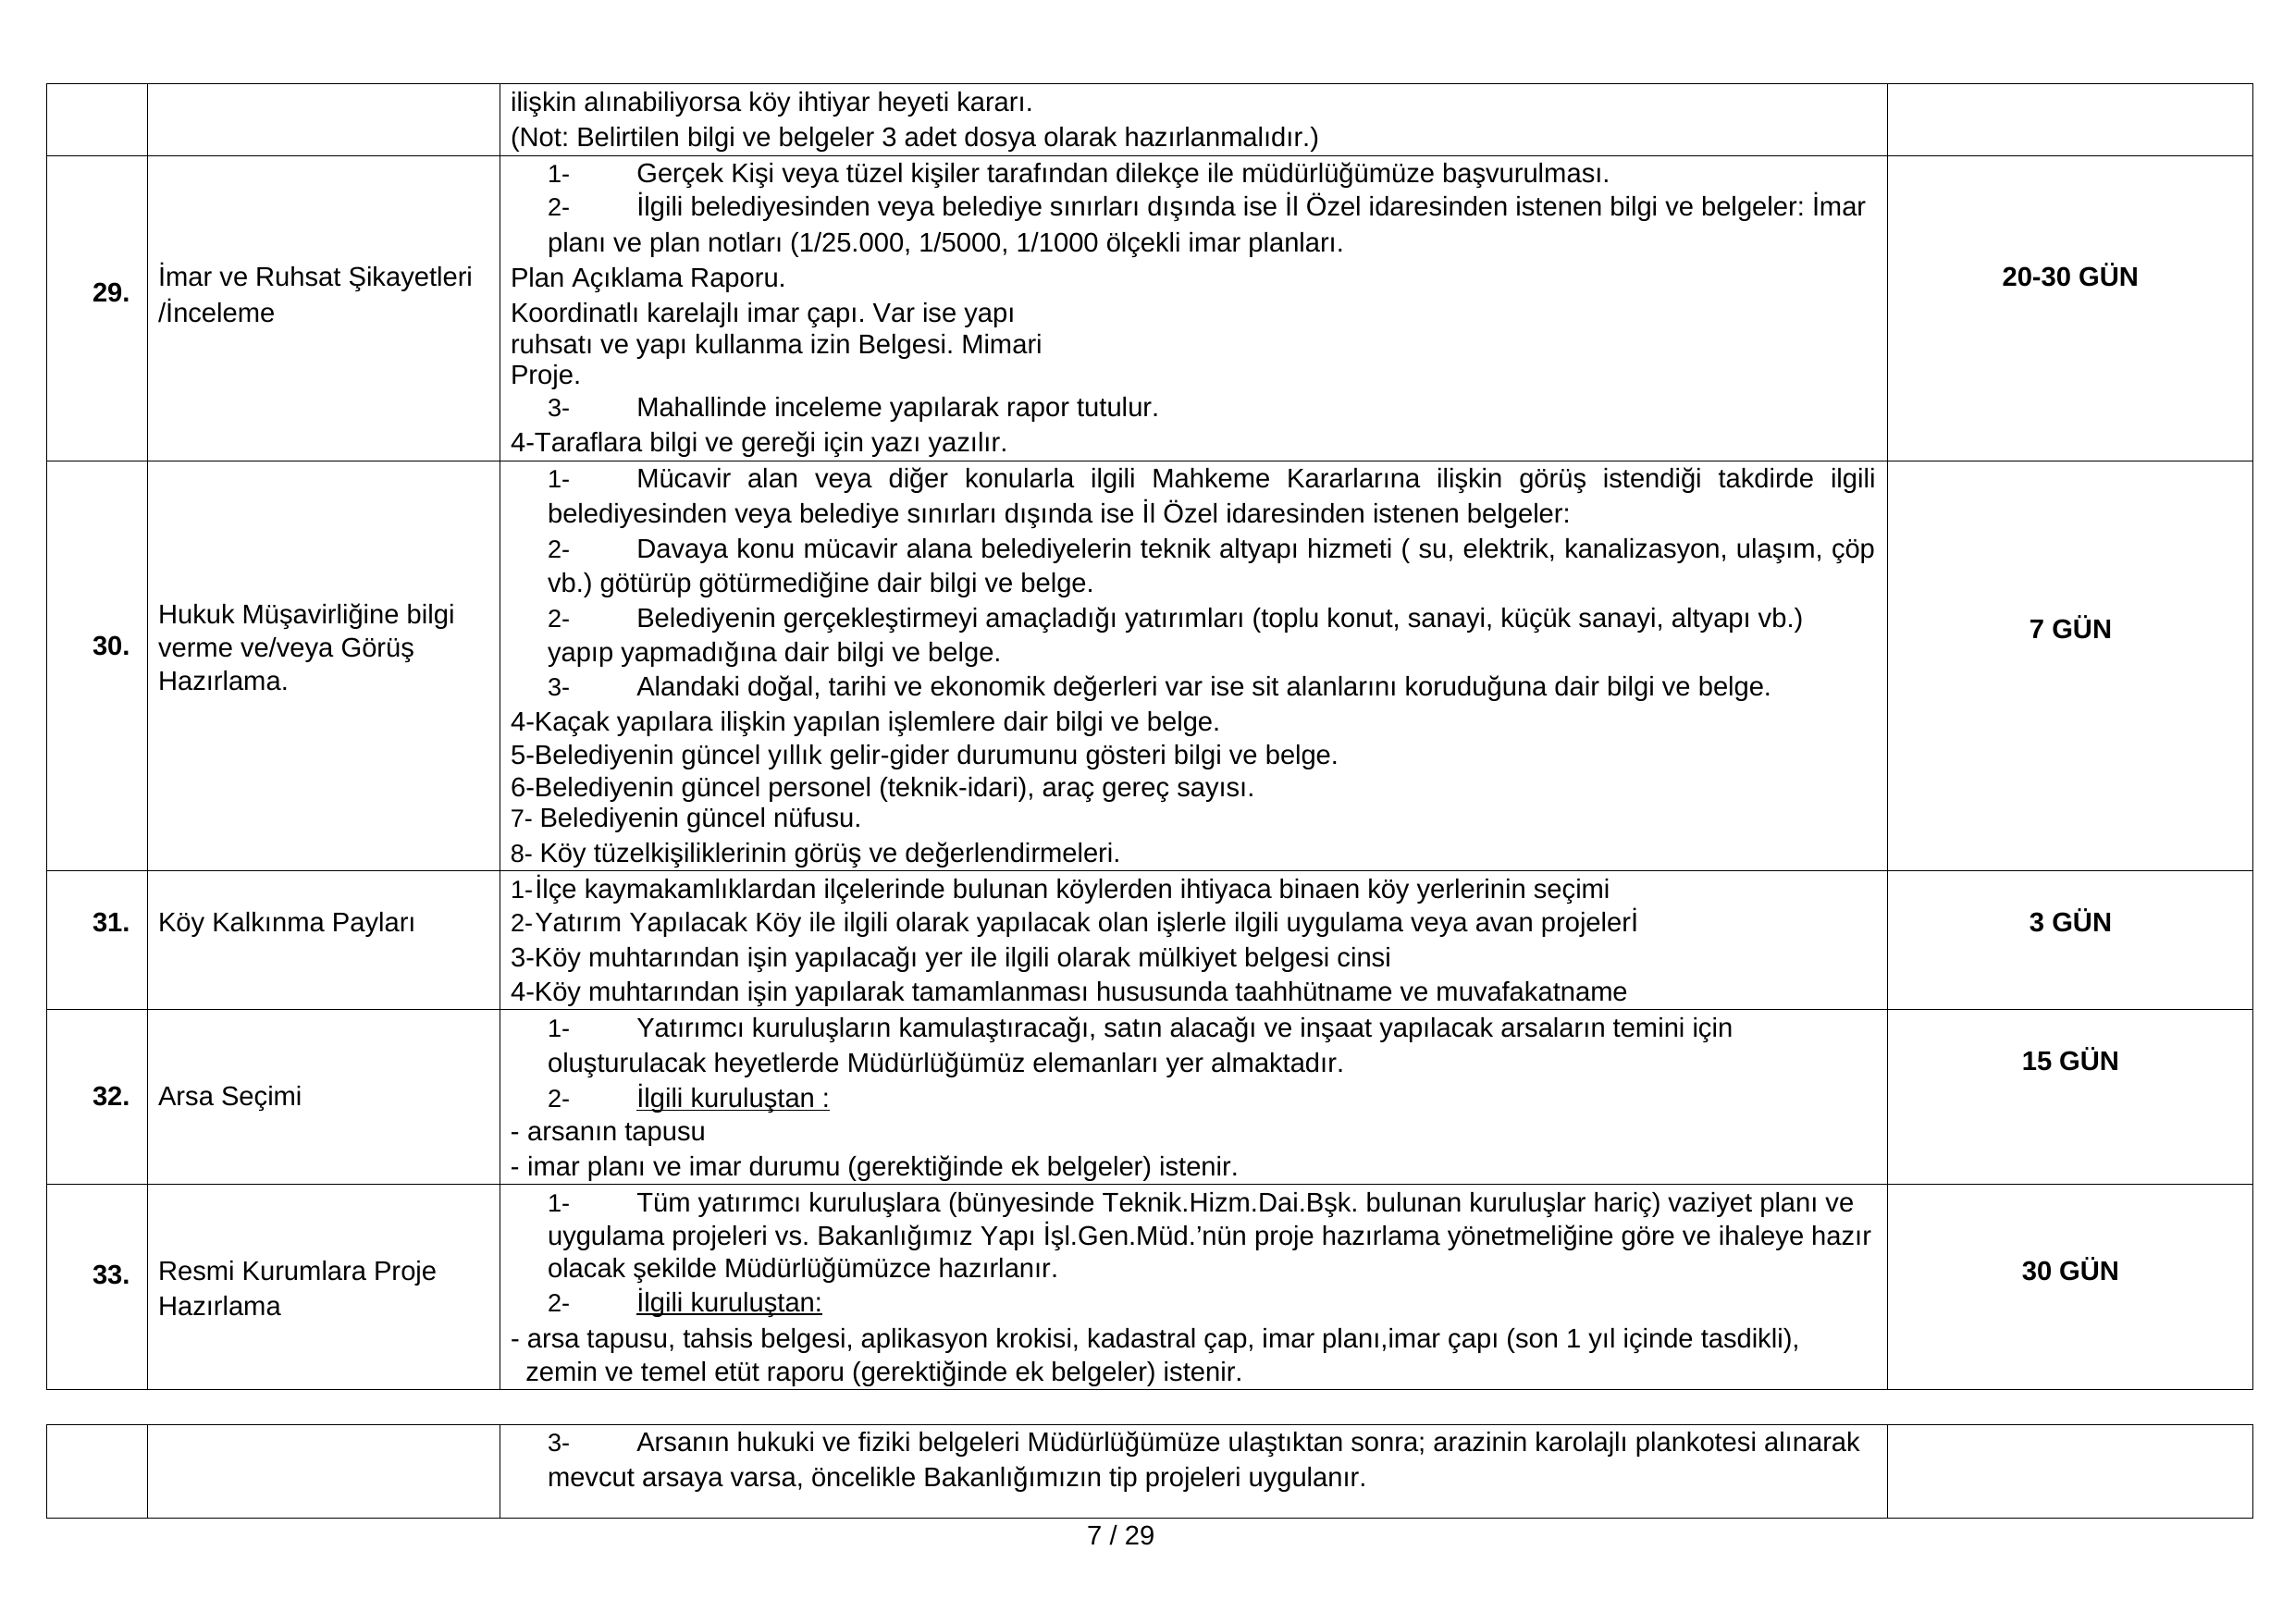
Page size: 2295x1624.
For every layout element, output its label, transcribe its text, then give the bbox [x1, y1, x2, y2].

table_cell 30 GÜN [1888, 1185, 2252, 1389]
table_cell İmar ve Ruhsat Şikayetleri /İnceleme [148, 156, 500, 461]
table_cell Resmi Kurumlara Proje Hazırlama [148, 1185, 500, 1389]
table_cell Tüm yatırımcı kuruluşlara (bünyesinde Teknik.Hizm.Dai.Bşk. bulunan kuruluşlar hariç) vaziyet planı ve uygulama projeleri vs. Bakanlığımız Yapı İşl.Gen.Müd.’nün proje hazırlama yönetmeliğine göre ve ihaleye hazır olacak şekilde Müdürlüğümüzce hazırlanır. İlgili kuruluştan: - arsa tapusu, tahsis belgesi, aplikasyon krokisi, kadastral çap, imar planı,imar çapı (son 1 yıl içinde tasdikli), zemin ve temel etüt raporu (gerektiğinde ek belgeler) istenir. [500, 1185, 1887, 1389]
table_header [500, 1425, 1887, 1518]
table_cell 30. [47, 461, 147, 870]
table_cell Yatırımcı kuruluşların kamulaştıracağı, satın alacağı ve inşaat yapılacak arsaların temini için oluşturulacak heyetlerde Müdürlüğümüz elemanları yer almaktadır. İlgili kuruluştan : arsanın tapusu imar planı ve imar durumu (gerektiğinde ek belgeler) istenir. [500, 1010, 1887, 1184]
table_cell 15 GÜN [1888, 1010, 2252, 1184]
table_cell Arsa Seçimi [148, 1010, 500, 1184]
table_header [1888, 1425, 2252, 1518]
table_cell 20-30 GÜN [1888, 156, 2252, 461]
table_cell İlçe kaymakamlıklardan ilçelerinde bulunan köylerden ihtiyaca binaen köy yerlerinin seçimi Yatırım Yapılacak Köy ile ilgili olarak yapılacak olan işlerle ilgili uygulama veya avan projelerİ 3-Köy muhtarından işin yapılacağı yer ile ilgili olarak mülkiyet belgesi cinsi 4-Köy muhtarından işin yapılarak tamamlanması hususunda taahhütname ve muvafakatname [500, 871, 1887, 1009]
table_cell 29. [47, 156, 147, 461]
table_cell Mücavir alan veya diğer konularla ilgili Mahkeme Kararlarına ilişkin görüş istendiği takdirde ilgili belediyesinden veya belediye sınırları dışında ise İl Özel idaresinden istenen belgeler: Davaya konu mücavir alana belediyelerin teknik altyapı hizmeti ( su, elektrik, kanalizasyon, ulaşım, çöp vb.) götürüp götürmediğine dair bilgi ve belge. Belediyenin gerçekleştirmeyi amaçladığı yatırımları (toplu konut, sanayi, küçük sanayi, altyapı vb.) yapıp yapmadığına dair bilgi ve belge. Alandaki doğal, tarihi ve ekonomik değerleri var ise sit alanlarını koruduğuna dair bilgi ve belge. 4-Kaçak yapılara ilişkin yapılan işlemlere dair bilgi ve belge. 5-Belediyenin güncel yıllık gelir-gider durumunu gösteri bilgi ve belge. 6-Belediyenin güncel personel (teknik-idari), araç gereç sayısı. 7- Belediyenin güncel nüfusu. 8- Köy tüzelkişiliklerinin görüş ve değerlendirmeleri. [500, 461, 1887, 870]
table_cell Köy Kalkınma Payları [148, 871, 500, 1009]
table_cell Hukuk Müşavirliğine bilgi verme ve/veya Görüş Hazırlama. [148, 461, 500, 870]
table_header [47, 1425, 147, 1518]
table_header [47, 84, 147, 154]
table_cell 33. [47, 1185, 147, 1389]
table_cell Gerçek Kişi veya tüzel kişiler tarafından dilekçe ile müdürlüğümüze başvurulması. İlgili belediyesinden veya belediye sınırları dışında ise İl Özel idaresinden istenen bilgi ve belgeler: İmar planı ve plan notları (1/25.000, 1/5000, 1/1000 ölçekli imar planları. Plan Açıklama Raporu. Koordinatlı karelajlı imar çapı. Var ise yapı ruhsatı ve yapı kullanma izin Belgesi. Mimari Proje. Mahallinde inceleme yapılarak rapor tutulur. 4-Taraflara bilgi ve gereği için yazı yazılır. [500, 156, 1887, 461]
table_cell 3 GÜN [1888, 871, 2252, 1009]
table_header [1888, 84, 2252, 154]
table_header [148, 1425, 500, 1518]
table_header [148, 84, 500, 154]
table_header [500, 84, 1887, 154]
table_cell 31. [47, 871, 147, 1009]
table_cell 32. [47, 1010, 147, 1184]
table_cell 7 GÜN [1888, 461, 2252, 870]
